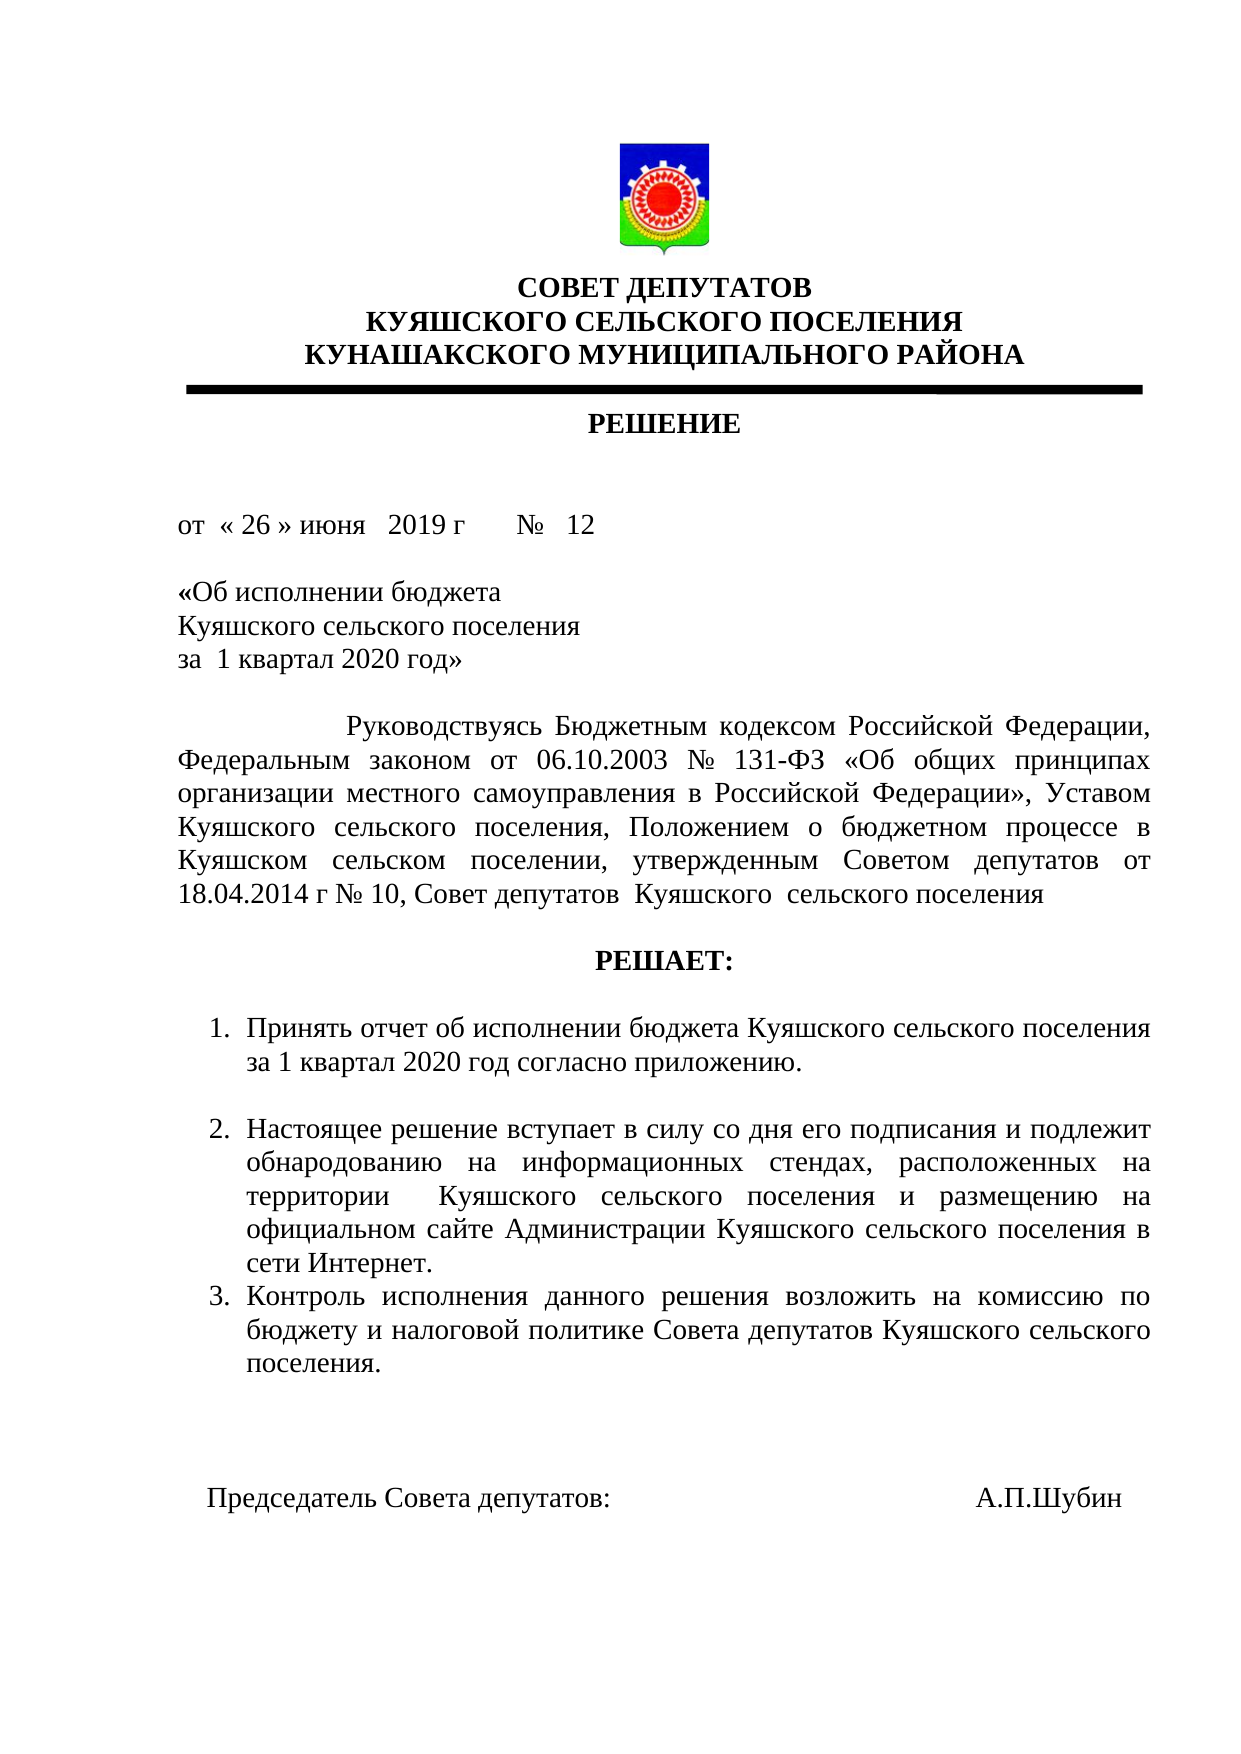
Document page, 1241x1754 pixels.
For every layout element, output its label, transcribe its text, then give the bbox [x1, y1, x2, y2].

text КУНАШАКСКОГО МУНИЦИПАЛЬНОГО РАЙОНА [177, 337, 1152, 371]
picture [619, 142, 710, 256]
text РЕШАЕТ: [177, 943, 1152, 977]
text РЕШЕНИЕ [177, 406, 1152, 440]
list Настоящее решение вступает в силу со дня его подписания и подлежит обнародованию на информационных стендах, расположенных на территории Куяшского сельского поселения и размещению на официальном сайте Администрации Куяшского сельского поселения в сети Интернет. [208, 1111, 1152, 1278]
list Принять отчет об исполнении бюджета Куяшского сельского поселения за 1 квартал 2020 год согласно приложению. [208, 1010, 1152, 1077]
text за 1 квартал 2020 год» [177, 641, 1152, 675]
text Руководствуясь Бюджетным кодексом Российской Федерации, Федеральным законом от 06.10.2003 № 131-ФЗ «Об общих принципах организации местного самоуправления в Российской Федерации», Уставом Куяшского сельского поселения, Положением о бюджетном процессе в Куяшском сельском поселении, утвержденным Советом депутатов от 18.04.2014 г № 10, Совет депутатов Куяшского сельского поселения [177, 708, 1152, 909]
text Куяшского сельского поселения [177, 608, 1152, 641]
list Контроль исполнения данного решения возложить на комиссию по бюджету и налоговой политике Совета депутатов Куяшского сельского поселения. [208, 1278, 1152, 1379]
text СОВЕТ ДЕПУТАТОВ [177, 270, 1152, 304]
text «Об исполнении бюджета [177, 574, 1152, 608]
text от « 26 » июня 2019 г № 12 [177, 507, 1152, 541]
text Председатель Совета депутатов: А.П.Шубин [177, 1480, 1152, 1513]
text КУЯШСКОГО СЕЛЬСКОГО ПОСЕЛЕНИЯ [177, 304, 1152, 337]
